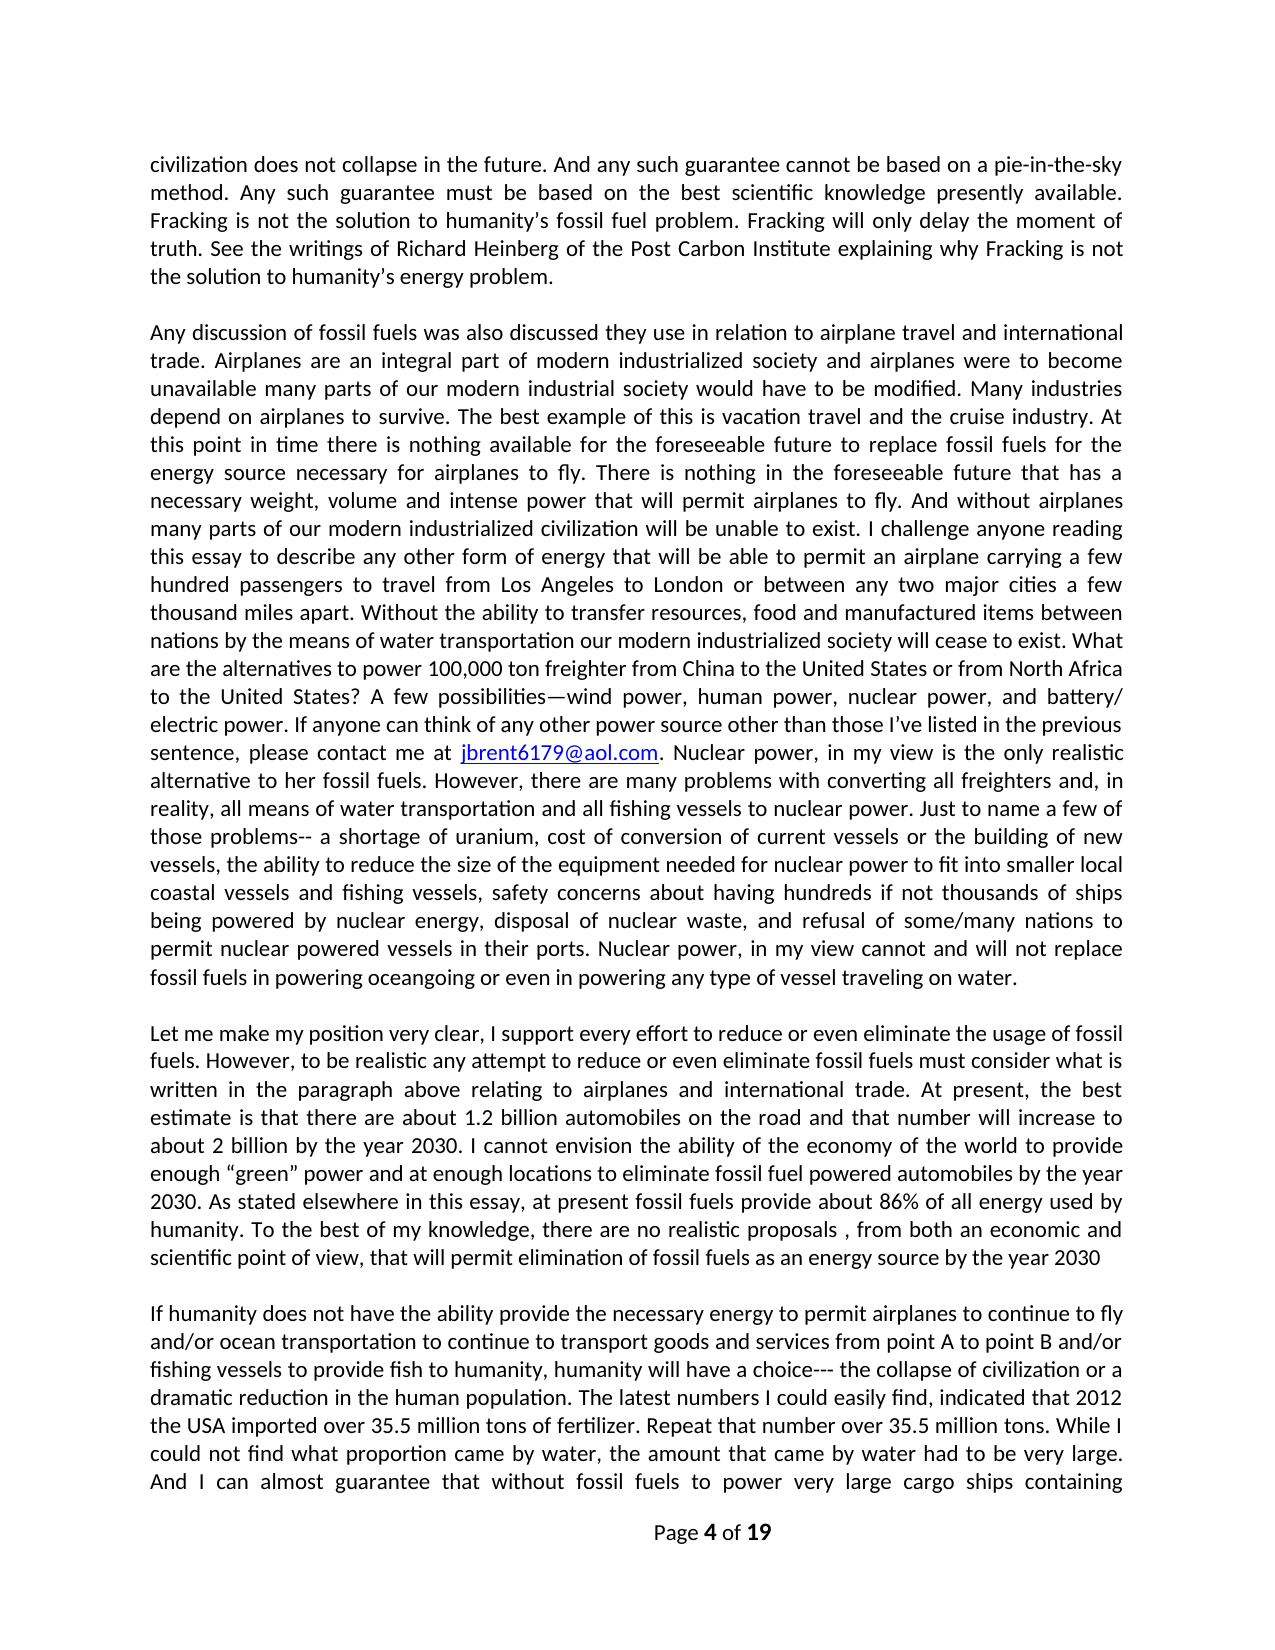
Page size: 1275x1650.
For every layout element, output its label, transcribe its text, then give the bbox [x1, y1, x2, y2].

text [150, 150, 1125, 290]
text Let me make my position very clear, I support every effort to reduce or even eliminate the usage of fossil fuels. However, to be realistic any attempt to reduce or even eliminate fossil fuels must consider what is written in the paragraph above relating to airplanes and international trade. At present, the best estimate is that there are about 1.2 billion automobiles on the road and that number will increase to about 2 billion by the year 2030. I cannot envision the ability of the economy of the world to provide enough “green” power and at enough locations to eliminate fossil fuel powered automobiles by the year 2030. As stated elsewhere in this essay, at present fossil fuels provide about 86% of all energy used by humanity. To the best of my knowledge, there are no realistic proposals , from both an economic and scientific point of view, that will permit elimination of fossil fuels as an energy source by the year 2030 [150, 1019, 1125, 1271]
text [150, 1299, 1125, 1495]
text Any discussion of fossil fuels was also discussed they use in relation to airplane travel and international trade. Airplanes are an integral part of modern industrialized society and airplanes were to become unavailable many parts of our modern industrial society would have to be modified. Many industries depend on airplanes to survive. The best example of this is vacation travel and the cruise industry. At this point in time there is nothing available for the foreseeable future to replace fossil fuels for the energy source necessary for airplanes to fly. There is nothing in the foreseeable future that has a necessary weight, volume and intense power that will permit airplanes to fly. And without airplanes many parts of our modern industrialized civilization will be unable to exist. I challenge anyone reading this essay to describe any other form of energy that will be able to permit an airplane carrying a few hundred passengers to travel from Los Angeles to London or between any two major cities a few thousand miles apart. Without the ability to transfer resources, food and manufactured items between nations by the means of water transportation our modern industrialized society will cease to exist. What are the alternatives to power 100,000 ton freighter from China to the United States or from North Africa to the United States? A few possibilities—wind power, human power, nuclear power, and battery/ electric power. If anyone can think of any other power source other than those I’ve listed in the previous sentence, please contact me at jbrent6179@aol.com. Nuclear power, in my view is the only realistic alternative to her fossil fuels. However, there are many problems with converting all freighters and, in reality, all means of water transportation and all fishing vessels to nuclear power. Just to name a few of those problems-- a shortage of uranium, cost of conversion of current vessels or the building of new vessels, the ability to reduce the size of the equipment needed for nuclear power to fit into smaller local coastal vessels and fishing vessels, safety concerns about having hundreds if not thousands of ships being powered by nuclear energy, disposal of nuclear waste, and refusal of some/many nations to permit nuclear powered vessels in their ports. Nuclear power, in my view cannot and will not replace fossil fuels in powering oceangoing or even in powering any type of vessel traveling on water. [150, 318, 1125, 991]
